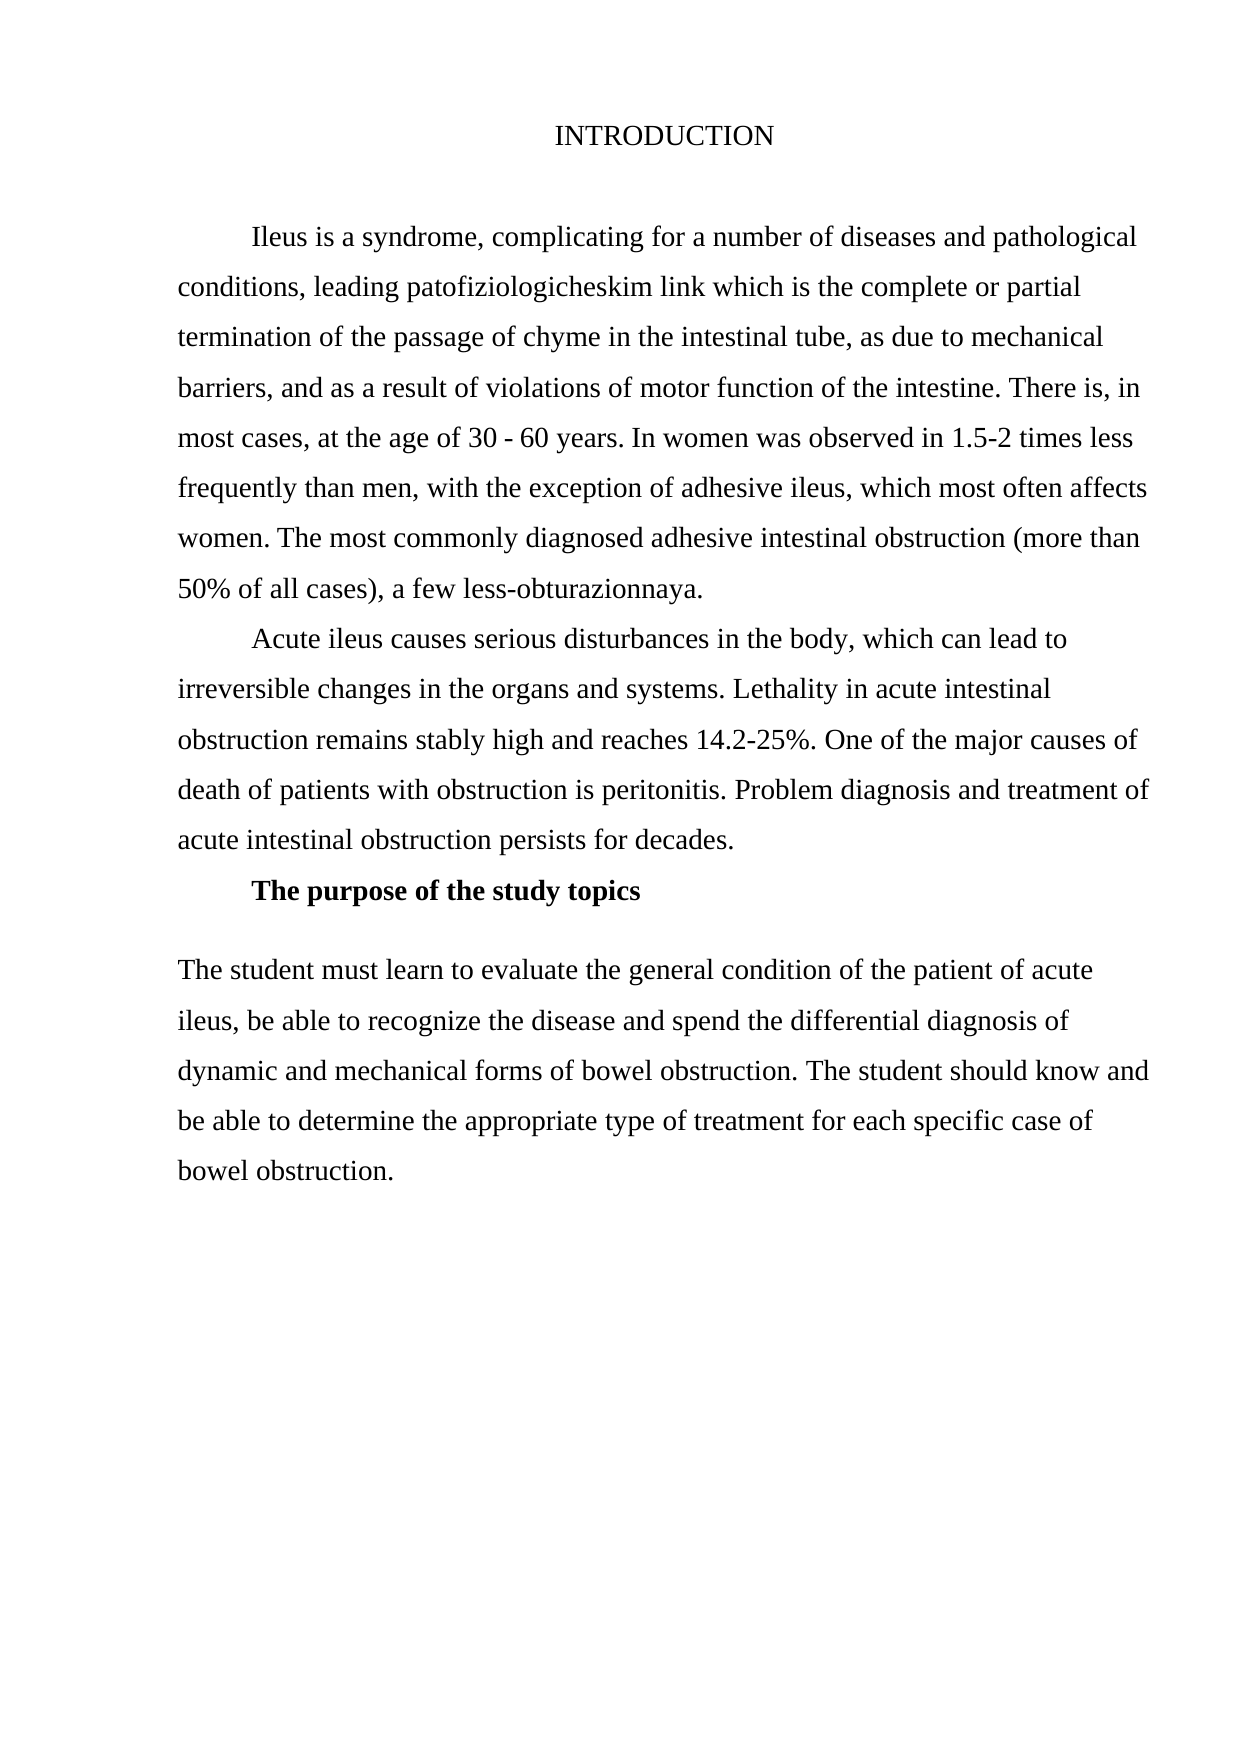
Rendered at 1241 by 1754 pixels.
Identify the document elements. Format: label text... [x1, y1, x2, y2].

text The student must learn to evaluate the general condition of the patient of acute ileus, be able to recognize the disease and spend the differential diagnosis of dynamic and mechanical forms of bowel obstruction. The student should know and be able to determine the appropriate type of treatment for each specific case of bowel obstruction. [177, 952, 1152, 1187]
text The purpose of the study topics [177, 873, 1152, 906]
text Ileus is a syndrome, complicating for a number of diseases and pathological conditions, leading patofiziologicheskim link which is the complete or partial termination of the passage of chyme in the intestinal tube, as due to mechanical barriers, and as a result of violations of motor function of the intestine. There is, in most cases, at the age of 30 - 60 years. In women was observed in 1.5-2 times less frequently than men, with the exception of adhesive ileus, which most often affects women. The most commonly diagnosed adhesive intestinal obstruction (more than 50% of all cases), a few less-obturazionnaya. [177, 219, 1152, 604]
text Acute ileus causes serious disturbances in the body, which can lead to irreversible changes in the organs and systems. Lethality in acute intestinal obstruction remains stably high and reaches 14.2-25%. One of the major causes of death of patients with obstruction is peritonitis. Problem diagnosis and treatment of acute intestinal obstruction persists for decades. [177, 621, 1152, 856]
text Introduction [177, 118, 1152, 152]
